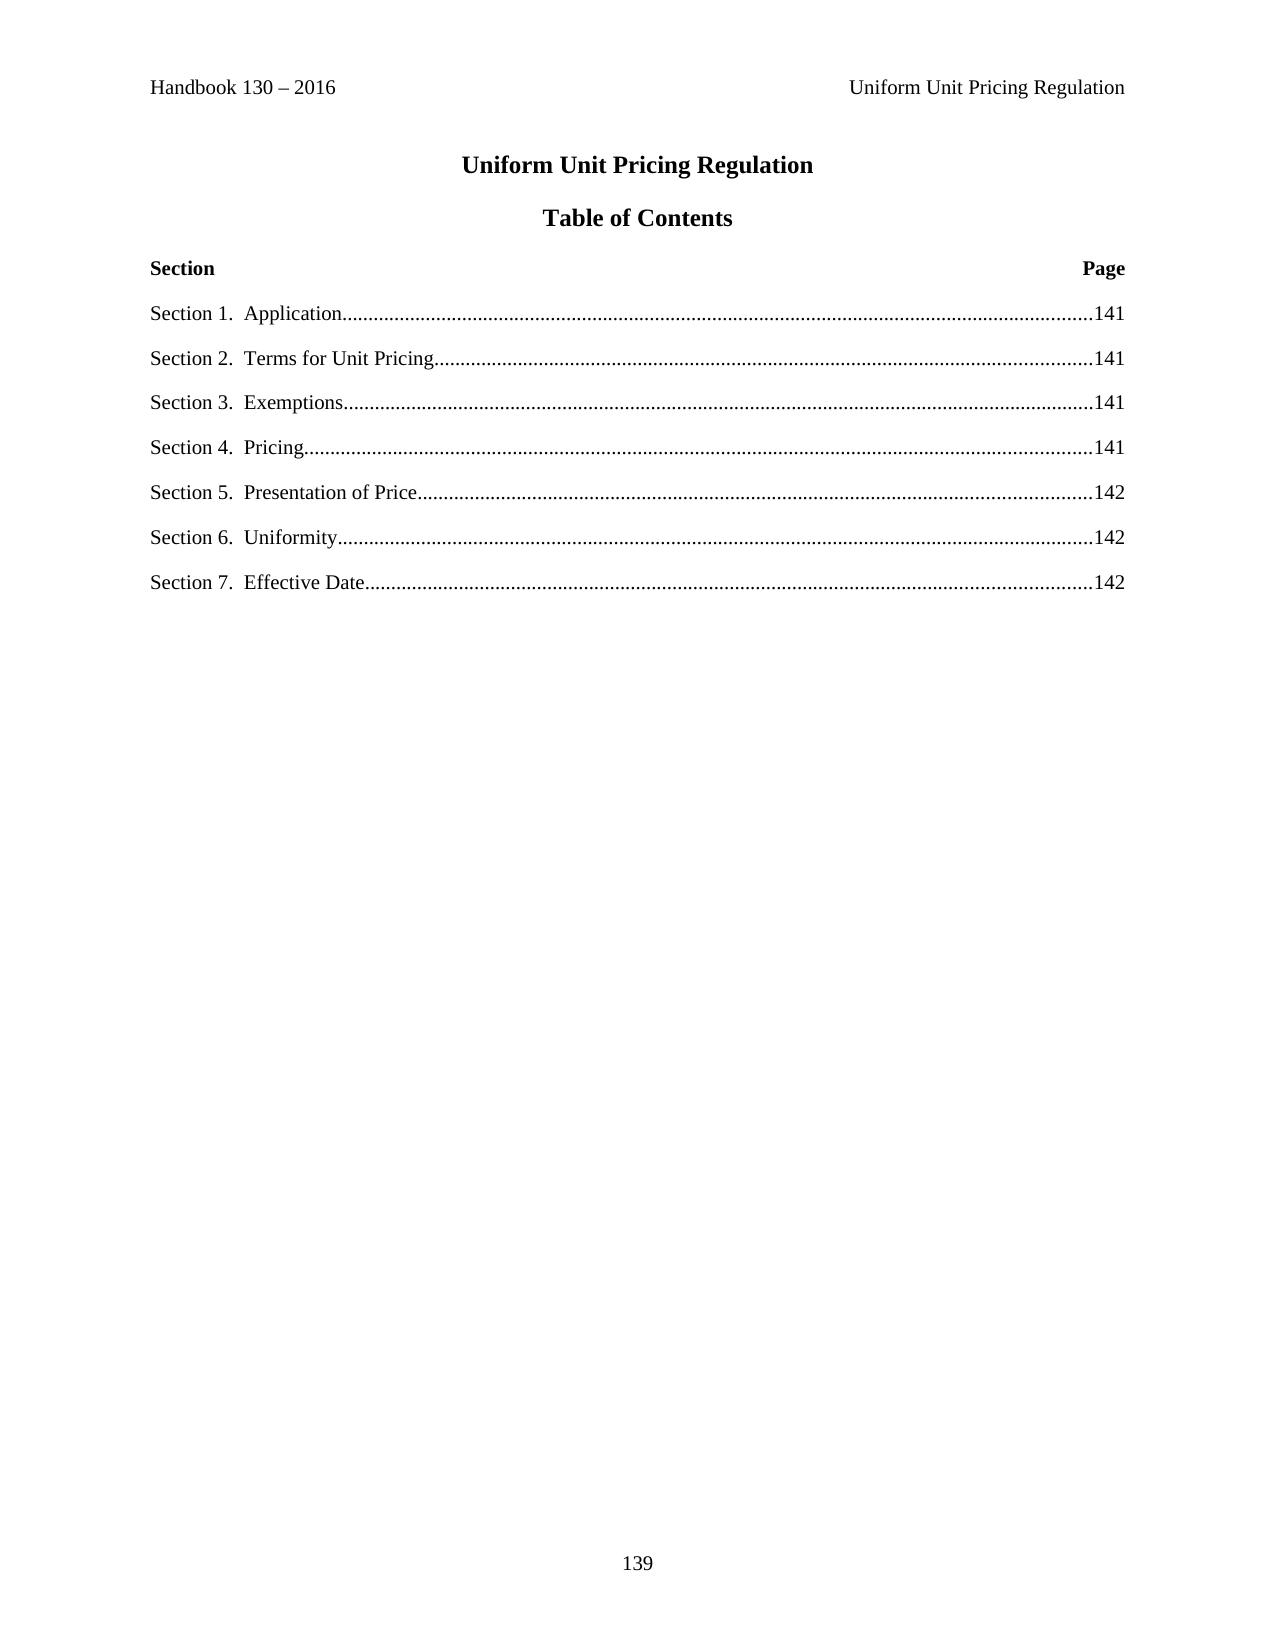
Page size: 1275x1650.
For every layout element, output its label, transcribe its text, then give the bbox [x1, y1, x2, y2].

text Section 7. Effective Date 142 [150, 570, 1125, 594]
text Table of Contents [150, 203, 1125, 232]
text Section 6. Uniformity 142 [150, 525, 1125, 549]
text Section 2. Terms for Unit Pricing 141 [150, 345, 1125, 369]
text Section Page [150, 256, 1125, 280]
text Uniform Unit Pricing Regulation [150, 150, 1125, 179]
text Section 1. Application 141 [150, 301, 1125, 324]
text Section 3. Exemptions 141 [150, 390, 1125, 414]
text Section 5. Presentation of Price 142 [150, 480, 1125, 504]
text Section 4. Pricing 141 [150, 435, 1125, 459]
